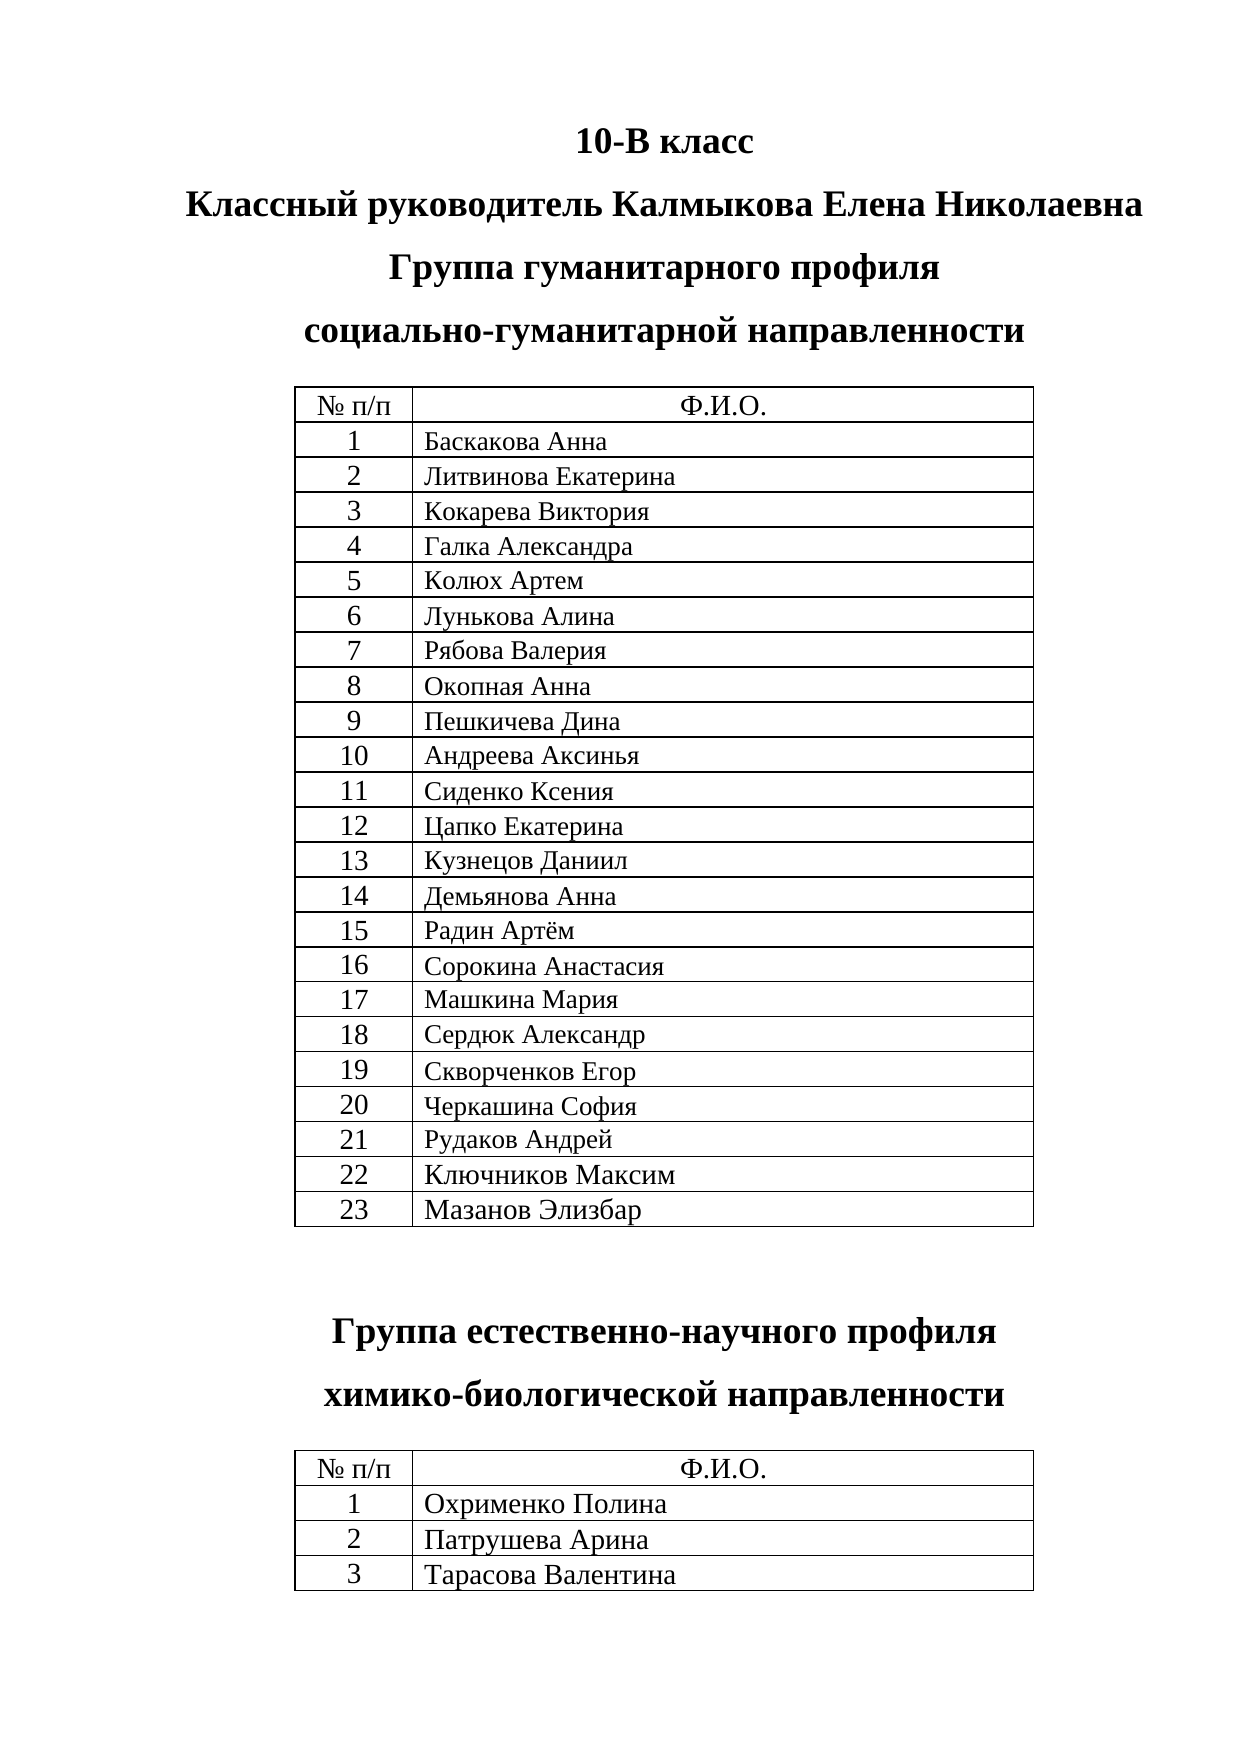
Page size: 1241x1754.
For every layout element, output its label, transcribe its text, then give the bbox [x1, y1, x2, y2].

table_cell 15 [296, 913, 412, 946]
table_cell 18 [296, 1017, 412, 1051]
table_cell 8 [296, 668, 412, 701]
table_cell Черкашина София [413, 1087, 1033, 1121]
table_header № п/п [296, 1451, 412, 1485]
table_cell 23 [296, 1192, 412, 1226]
table_cell Кокарева Виктория [413, 493, 1033, 526]
table_cell 16 [296, 948, 412, 981]
table_cell Ключников Максим [413, 1157, 1033, 1191]
table_cell Сиденко Ксения [413, 773, 1033, 806]
table_cell Радин Артём [413, 913, 1033, 946]
table_cell Скворченков Егор [413, 1052, 1033, 1086]
table_cell 3 [296, 1556, 412, 1590]
table_cell 7 [296, 633, 412, 666]
table_cell 3 [296, 493, 412, 526]
table_cell 20 [296, 1087, 412, 1121]
table_cell 17 [296, 982, 412, 1016]
text Группа гуманитарного профиля [177, 244, 1152, 288]
table_cell 22 [296, 1157, 412, 1191]
table_cell Пешкичева Дина [413, 703, 1033, 736]
text социально-гуманитарной направленности [177, 308, 1152, 351]
text Группа естественно-научного профиля [177, 1308, 1152, 1352]
table_cell 21 [296, 1122, 412, 1156]
table_cell Галка Александра [413, 528, 1033, 561]
table_cell 12 [296, 808, 412, 841]
table_cell Окопная Анна [413, 668, 1033, 701]
table_header Ф.И.О. [413, 388, 1033, 421]
table_cell 5 [296, 563, 412, 596]
table_cell Охрименко Полина [413, 1486, 1033, 1520]
table_cell 19 [296, 1052, 412, 1086]
table_cell 2 [296, 1521, 412, 1555]
table_cell 10 [296, 738, 412, 771]
table_cell 11 [296, 773, 412, 806]
table_cell 1 [296, 1486, 412, 1520]
table_cell Рябова Валерия [413, 633, 1033, 666]
table_cell Колюх Артем [413, 563, 1033, 596]
table_header № п/п [296, 388, 412, 421]
table_cell 2 [296, 458, 412, 491]
table_header Ф.И.О. [413, 1451, 1033, 1485]
table_cell Машкина Мария [413, 982, 1033, 1016]
table_cell Сорокина Анастасия [413, 948, 1033, 981]
table_cell 9 [296, 703, 412, 736]
table_cell Лунькова Алина [413, 598, 1033, 631]
text химико-биологической направленности [177, 1372, 1152, 1415]
table_cell Патрушева Арина [413, 1521, 1033, 1555]
text 10-В класс [177, 118, 1152, 161]
table_cell Демьянова Анна [413, 878, 1033, 911]
table_cell Кузнецов Даниил [413, 843, 1033, 876]
table_cell Сердюк Александр [413, 1017, 1033, 1051]
table_cell Литвинова Екатерина [413, 458, 1033, 491]
text Классный руководитель Калмыкова Елена Николаевна [177, 181, 1152, 224]
table_cell Андреева Аксинья [413, 738, 1033, 771]
table_cell Рудаков Андрей [413, 1122, 1033, 1156]
table_cell 4 [296, 528, 412, 561]
table_cell Баскакова Анна [413, 423, 1033, 456]
table_cell Цапко Екатерина [413, 808, 1033, 841]
table_cell Мазанов Элизбар [413, 1192, 1033, 1226]
table_cell 13 [296, 843, 412, 876]
table_cell 6 [296, 598, 412, 631]
table_cell 1 [296, 423, 412, 456]
table_cell 14 [296, 878, 412, 911]
table_cell Тарасова Валентина [413, 1556, 1033, 1590]
